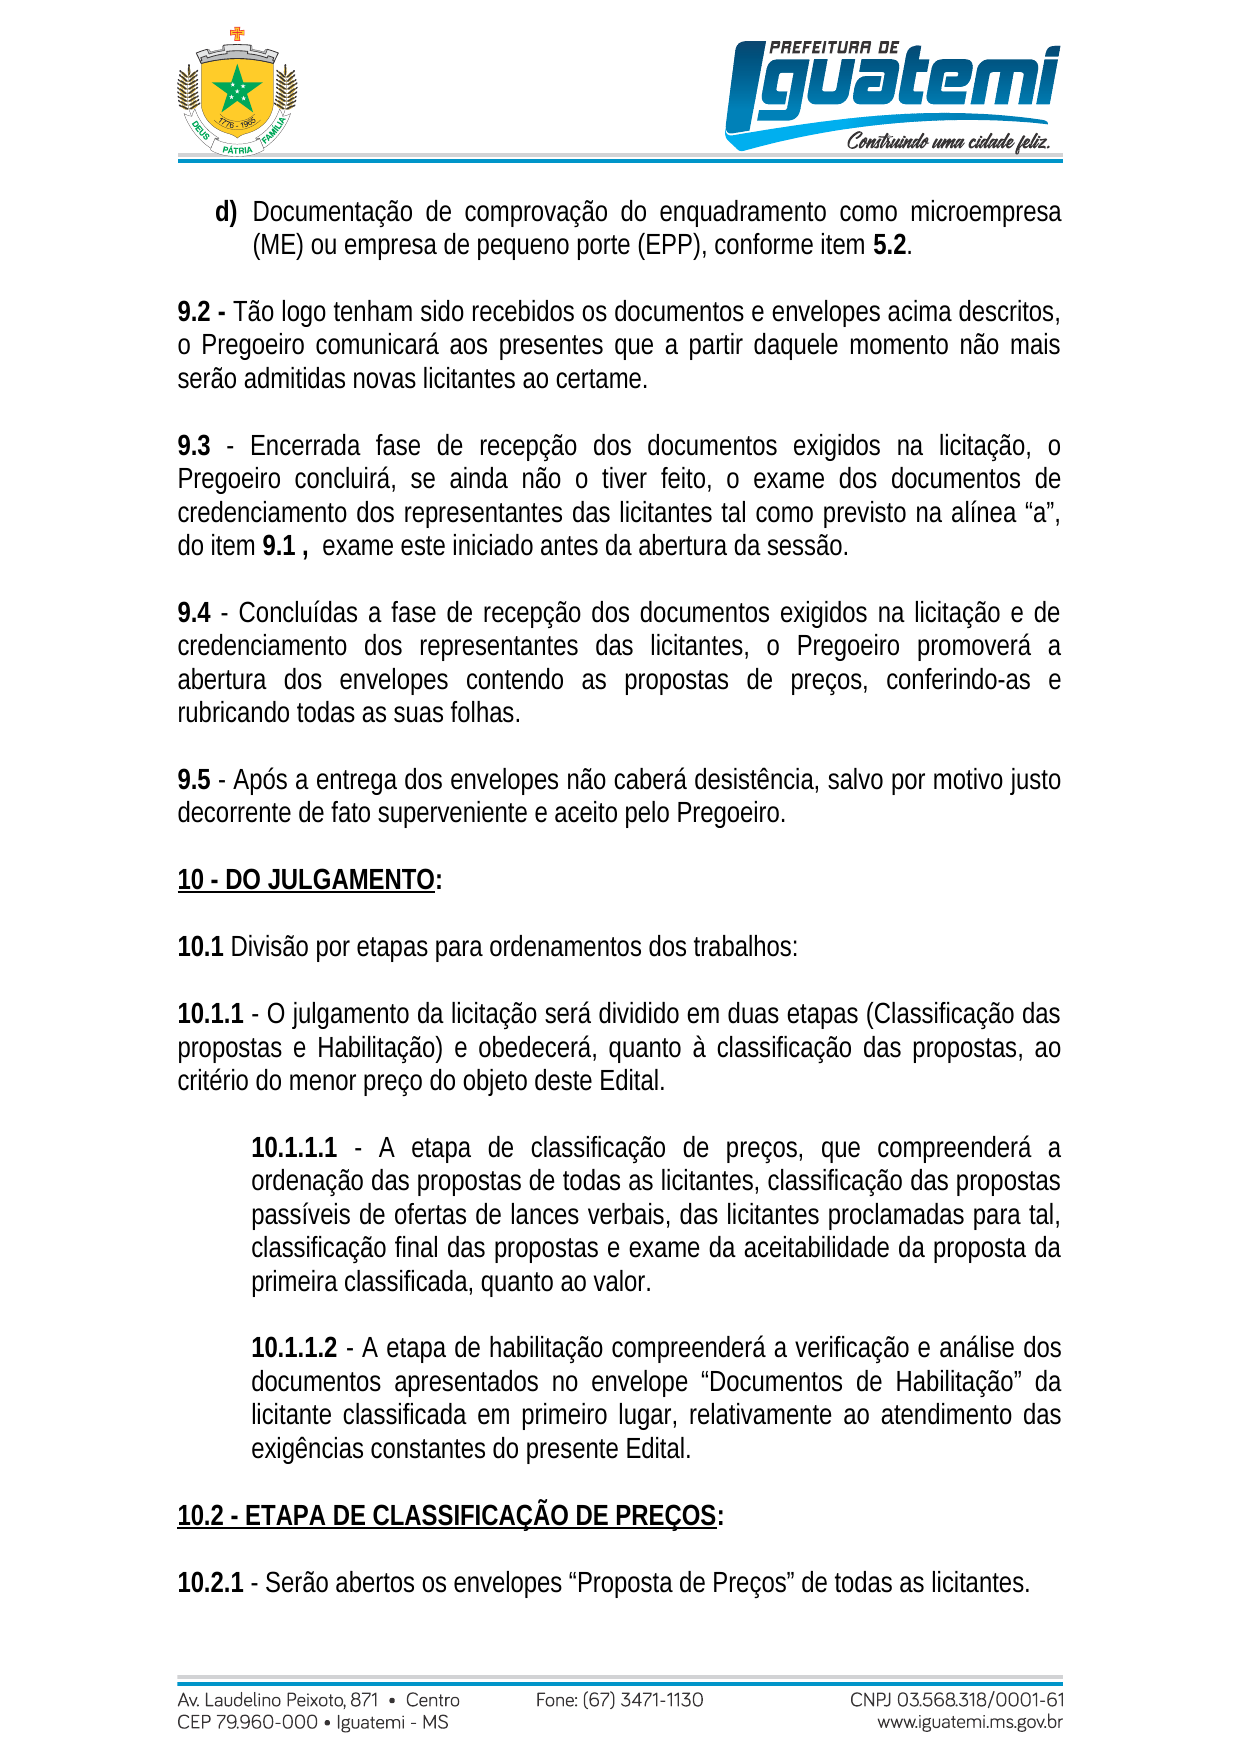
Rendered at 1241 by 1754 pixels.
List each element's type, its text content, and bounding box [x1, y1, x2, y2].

text 10.1.1.1 - A etapa de classificação de preços, que compreenderá a ordenação das propostas de todas as licitantes, classificação das propostas passíveis de ofertas de lances verbais, das licitantes proclamadas para tal, classificação final das propostas e exame da aceitabilidade da proposta da primeira classificada, quanto ao valor. [251, 1130, 1063, 1297]
list Documentação de comprovação do enquadramento como microempresa (ME) ou empresa de pequeno porte (EPP), conforme item 5.2. [215, 194, 1063, 261]
text 10.1.1 - O julgamento da licitação será dividido em duas etapas (Classificação das propostas e Habilitação) e obedecerá, quanto à classificação das propostas, ao critério do menor preço do objeto deste Edital. [177, 996, 1063, 1097]
text 9.2 - Tão logo tenham sido recebidos os documentos e envelopes acima descritos, o Pregoeiro comunicará aos presentes que a partir daquele momento não mais serão admitidas novas licitantes ao certame. [177, 294, 1063, 394]
text 9.3 - Encerrada fase de recepção dos documentos exigidos na licitação, o Pregoeiro concluirá, se ainda não o tiver feito, o exame dos documentos de credenciamento dos representantes das licitantes tal como previsto na alínea “a”, do item 9.1 , exame este iniciado antes da abertura da sessão. [177, 428, 1063, 562]
text 9.4 - Concluídas a fase de recepção dos documentos exigidos na licitação e de credenciamento dos representantes das licitantes, o Pregoeiro promoverá a abertura dos envelopes contendo as propostas de preços, conferindo-as e rubricando todas as suas folhas. [177, 595, 1063, 729]
text 10.2 - ETAPA DE CLASSIFICAÇÃO DE PREÇOS: [177, 1498, 1063, 1531]
text 10 - DO JULGAMENTO: [177, 862, 1063, 896]
text 9.5 - Após a entrega dos envelopes não caberá desistência, salvo por motivo justo decorrente de fato superveniente e aceito pelo Pregoeiro. [177, 762, 1063, 829]
text 10.2.1 - Serão abertos os envelopes “Proposta de Preços” de todas as licitantes. [177, 1565, 1063, 1598]
text 10.1 Divisão por etapas para ordenamentos dos trabalhos: [177, 929, 1063, 963]
text 10.1.1.2 - A etapa de habilitação compreenderá a verificação e análise dos documentos apresentados no envelope “Documentos de Habilitação” da licitante classificada em primeiro lugar, relativamente ao atendimento das exigências constantes do presente Edital. [251, 1331, 1063, 1464]
